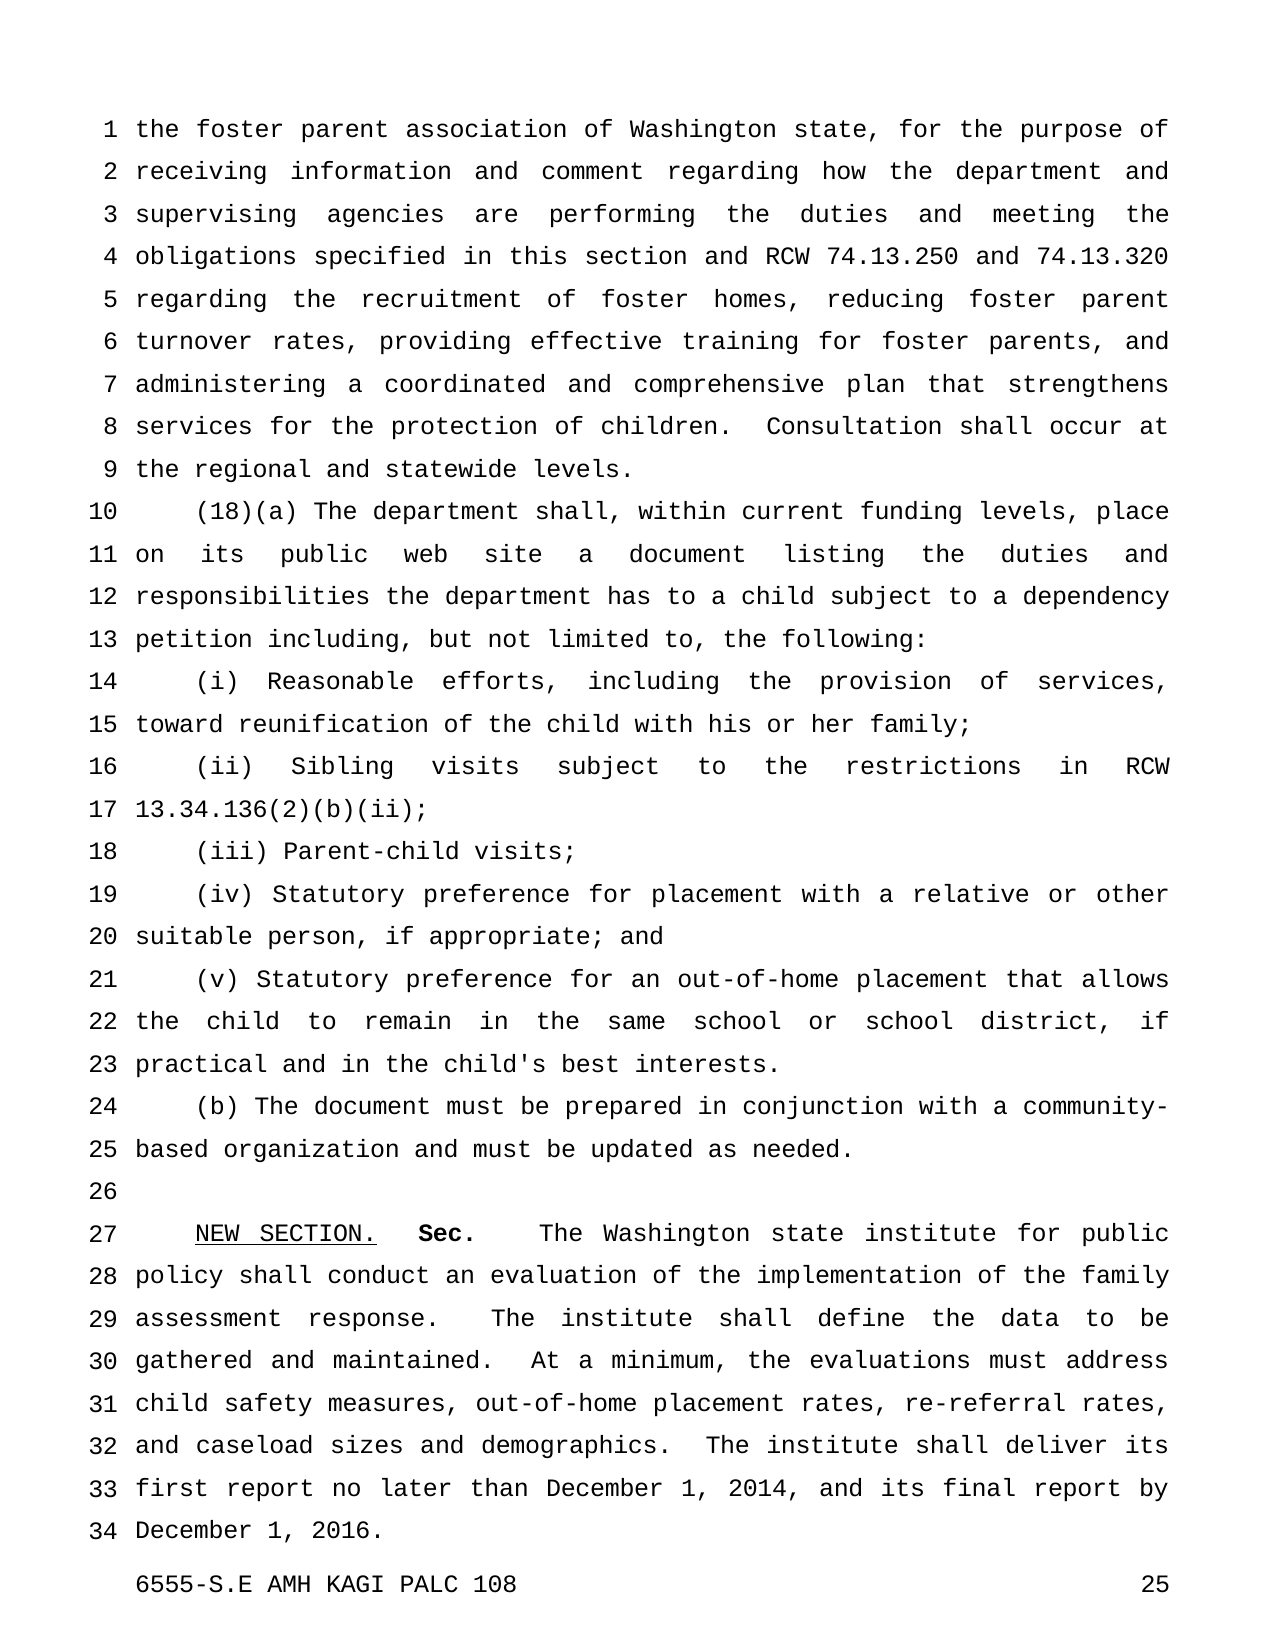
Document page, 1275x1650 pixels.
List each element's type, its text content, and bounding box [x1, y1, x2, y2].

text (ii) Sibling visits subject to the restrictions in RCW 13.34.136(2)(b)(ii); [135, 741, 1170, 826]
text (iv) Statutory preference for placement with a relative or other suitable person, if appropriate; and [135, 868, 1170, 953]
text NEW SECTION. Sec. The Washington state institute for public policy shall conduct an evaluation of the implementation of the family assessment response. The institute shall define the data to be gathered and maintained. At a minimum, the evaluations must address child safety measures, out-of-home placement rates, re-referral rates, and caseload sizes and demographics. The institute shall deliver its first report no later than December 1, 2014, and its final report by December 1, 2016. [135, 1207, 1170, 1547]
text (iii) Parent-child visits; [135, 826, 1170, 868]
text (v) Statutory preference for an out-of-home placement that allows the child to remain in the same school or school district, if practical and in the child's best interests. [135, 953, 1170, 1081]
text (i) Reasonable efforts, including the provision of services, toward reunification of the child with his or her family; [135, 656, 1170, 741]
text (b) The document must be prepared in conjunction with a community-based organization and must be updated as needed. [135, 1081, 1170, 1166]
text (18)(a) The department shall, within current funding levels, place on its public web site a document listing the duties and responsibilities the department has to a child subject to a dependency petition including, but not limited to, the following: [135, 486, 1170, 656]
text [135, 103, 1170, 486]
